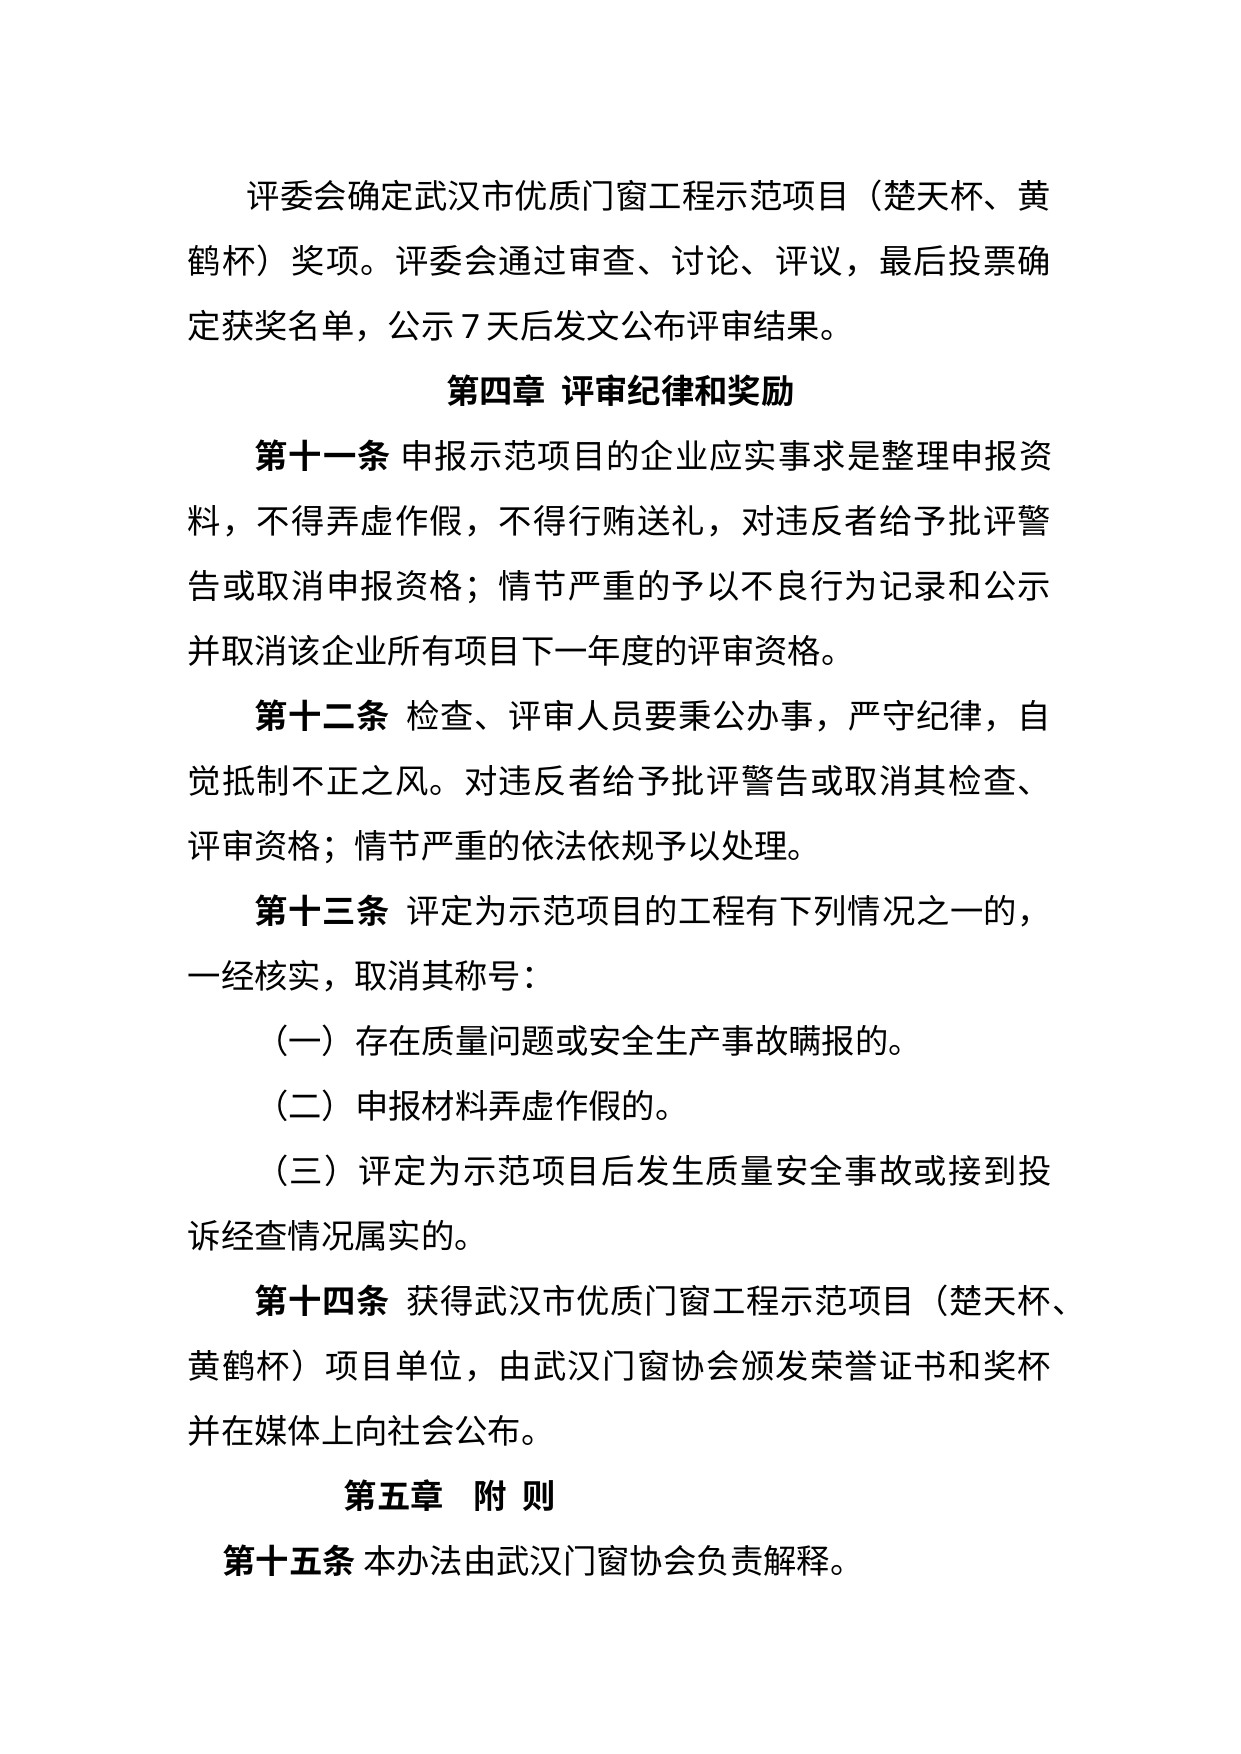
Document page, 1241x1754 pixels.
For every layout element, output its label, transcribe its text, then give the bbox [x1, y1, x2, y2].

text 第十一条 申报示范项目的企业应实事求是整理申报资料，不得弄虚作假，不得行贿送礼，对违反者给予批评警告或取消申报资格；情节严重的予以不良行为记录和公示，并取消该企业所有项目下一年度的评审资格。 [187, 422, 1053, 682]
text 第四章 评审纪律和奖励 [187, 357, 1053, 422]
text （三）评定为示范项目后发生质量安全事故或接到投诉经查情况属实的。 [187, 1137, 1053, 1267]
text 第十三条 评定为示范项目的工程有下列情况之一的，一经核实，取消其称号： [187, 877, 1053, 1007]
text 第十五条 本办法由武汉门窗协会负责解释。 [187, 1527, 1053, 1592]
text （二）申报材料弄虚作假的。 [187, 1072, 1053, 1137]
text 第五章 附 则 [187, 1462, 1053, 1527]
text （一）存在质量问题或安全生产事故瞒报的。 [187, 1007, 1053, 1072]
text 第十四条 获得武汉市优质门窗工程示范项目（楚天杯、黄鹤杯）项目单位，由武汉门窗协会颁发荣誉证书和奖杯，并在媒体上向社会公布。 [187, 1267, 1053, 1462]
text 评委会确定武汉市优质门窗工程示范项目（楚天杯、黄鹤杯）奖项。评委会通过审查、讨论、评议，最后投票确定获奖名单，公示7天后发文公布评审结果。 [187, 162, 1053, 357]
text 第十二条 检查、评审人员要秉公办事，严守纪律，自觉抵制不正之风。对违反者给予批评警告或取消其检查、评审资格；情节严重的依法依规予以处理。 [187, 682, 1053, 877]
